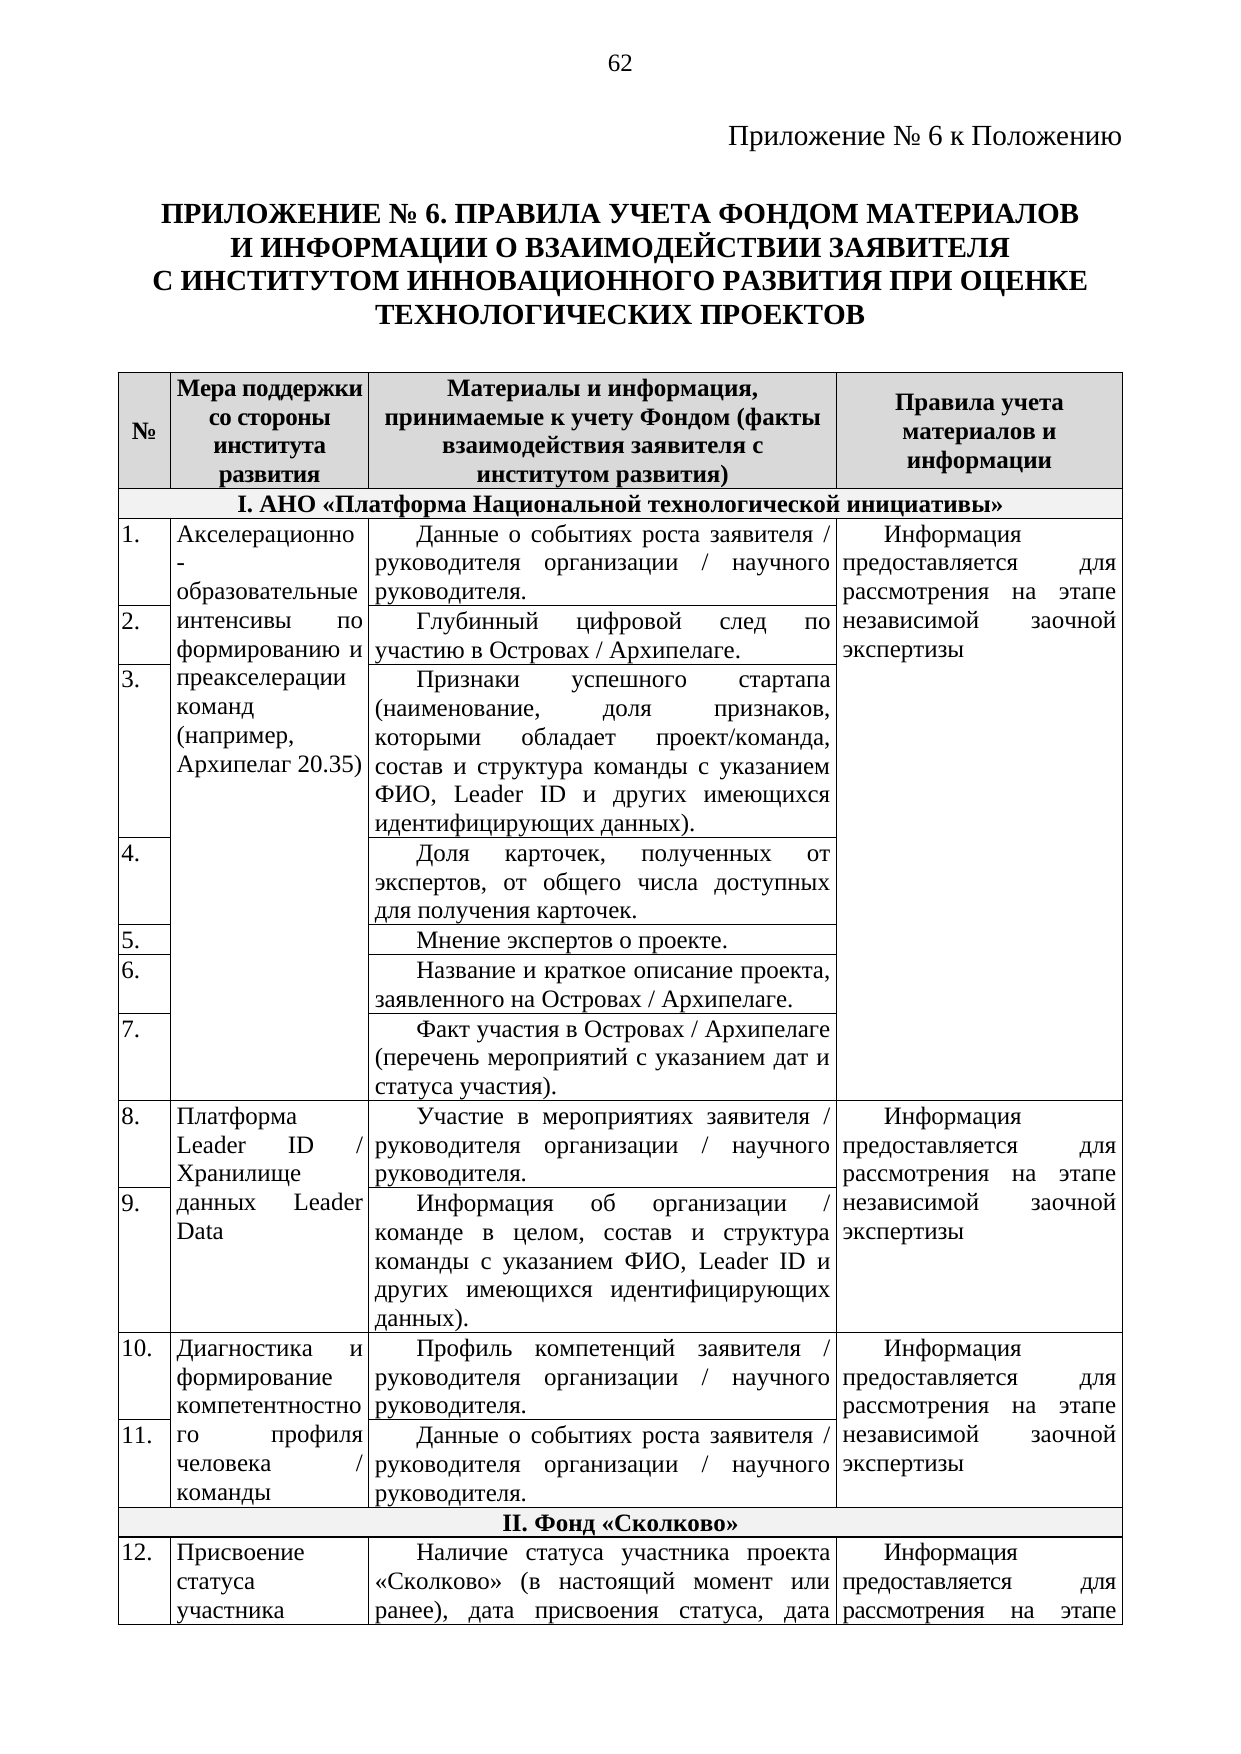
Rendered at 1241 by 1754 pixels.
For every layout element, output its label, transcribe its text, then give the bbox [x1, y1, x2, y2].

table_cell [119, 1538, 170, 1624]
text Приложение № 6 к Положению [118, 118, 1122, 152]
table_cell Платформа Leader ID / Хранилище данных Leader Data [171, 1101, 368, 1332]
table_cell II. Фонд «Сколково» [119, 1508, 1122, 1536]
table_header Правила учета материалов и информации [837, 373, 1122, 488]
table_cell Присвоение статуса участника проекта «Сколково» [171, 1538, 368, 1624]
table_cell Профиль компетенций заявителя / руководителя организации / научного руководителя. [369, 1333, 836, 1419]
table_cell [119, 665, 170, 837]
table_cell [119, 838, 170, 924]
table_cell Информация об организации / команде в целом, состав и структура команды с указанием ФИО, Leader ID и других имеющихся идентифицирующих данных). [369, 1188, 836, 1332]
table_cell [119, 955, 170, 1013]
table_cell [119, 606, 170, 663]
table_cell Информация предоставляется для рассмотрения на этапе независимой заочной экспертизы [837, 1101, 1122, 1332]
table_cell [119, 925, 170, 954]
table_cell Факт участия в Островах / Архипелаге (перечень мероприятий с указанием дат и статуса участия). [369, 1014, 836, 1100]
table_cell Информация предоставляется для рассмотрения на этапе независимой заочной экспертизы [837, 1333, 1122, 1507]
table_cell [119, 1333, 170, 1419]
table_cell Акселерационно-образовательные интенсивы по формированию и преакселерации команд (например, Архипелаг 20.35) [171, 519, 368, 1100]
table_cell Название и краткое описание проекта, заявленного на Островах / Архипелаге. [369, 955, 836, 1013]
table_header № [119, 373, 170, 488]
table_cell Данные о событиях роста заявителя / руководителя организации / научного руководителя. [369, 1420, 836, 1507]
table_header Мера поддержки со стороны института развития [171, 373, 368, 488]
text ПРИЛОЖЕНИЕ № 6. ПРАВИЛА УЧЕТА ФОНДОМ МАТЕРИАЛОВ И ИНФОРМАЦИИ О ВЗАИМОДЕЙСТВИИ ЗАЯВИТЕЛЯ С ИНСТИТУТОМ ИННОВАЦИОННОГО РАЗВИТИЯ ПРИ ОЦЕНКЕ ТЕХНОЛОГИЧЕСКИХ ПРОЕКТОВ [118, 196, 1122, 331]
table_cell [119, 1014, 170, 1100]
table_cell Мнение экспертов о проекте. [369, 925, 836, 954]
table_cell Доля карточек, полученных от экспертов, от общего числа доступных для получения карточек. [369, 838, 836, 924]
table_cell Участие в мероприятиях заявителя / руководителя организации / научного руководителя. [369, 1101, 836, 1187]
table_cell Признаки успешного стартапа (наименование, доля признаков, которыми обладает проект/команда, состав и структура команды с указанием ФИО, Leader ID и других имеющихся идентифицирующих данных). [369, 665, 836, 837]
table_cell [119, 519, 170, 605]
table_cell Глубинный цифровой след по участию в Островах / Архипелаге. [369, 606, 836, 663]
table_cell Информация предоставляется для рассмотрения на этапе независимой заочной экспертизы [837, 519, 1122, 1100]
table_header Материалы и информация, принимаемые к учету Фондом (факты взаимодействия заявителя с институтом развития) [369, 373, 836, 488]
table_cell [119, 1188, 170, 1332]
table_cell Данные о событиях роста заявителя / руководителя организации / научного руководителя. [369, 519, 836, 605]
table_cell Наличие статуса участника проекта «Сколково» (в настоящий момент или ранее), дата присвоения статуса, дата прекращения статуса. [369, 1538, 836, 1624]
table_cell [119, 1101, 170, 1187]
table_cell [119, 1420, 170, 1507]
table_cell I. АНО «Платформа Национальной технологической инициативы» [119, 489, 1122, 518]
table_cell Диагностика и формирование компетентностного профиля человека / команды [171, 1333, 368, 1507]
